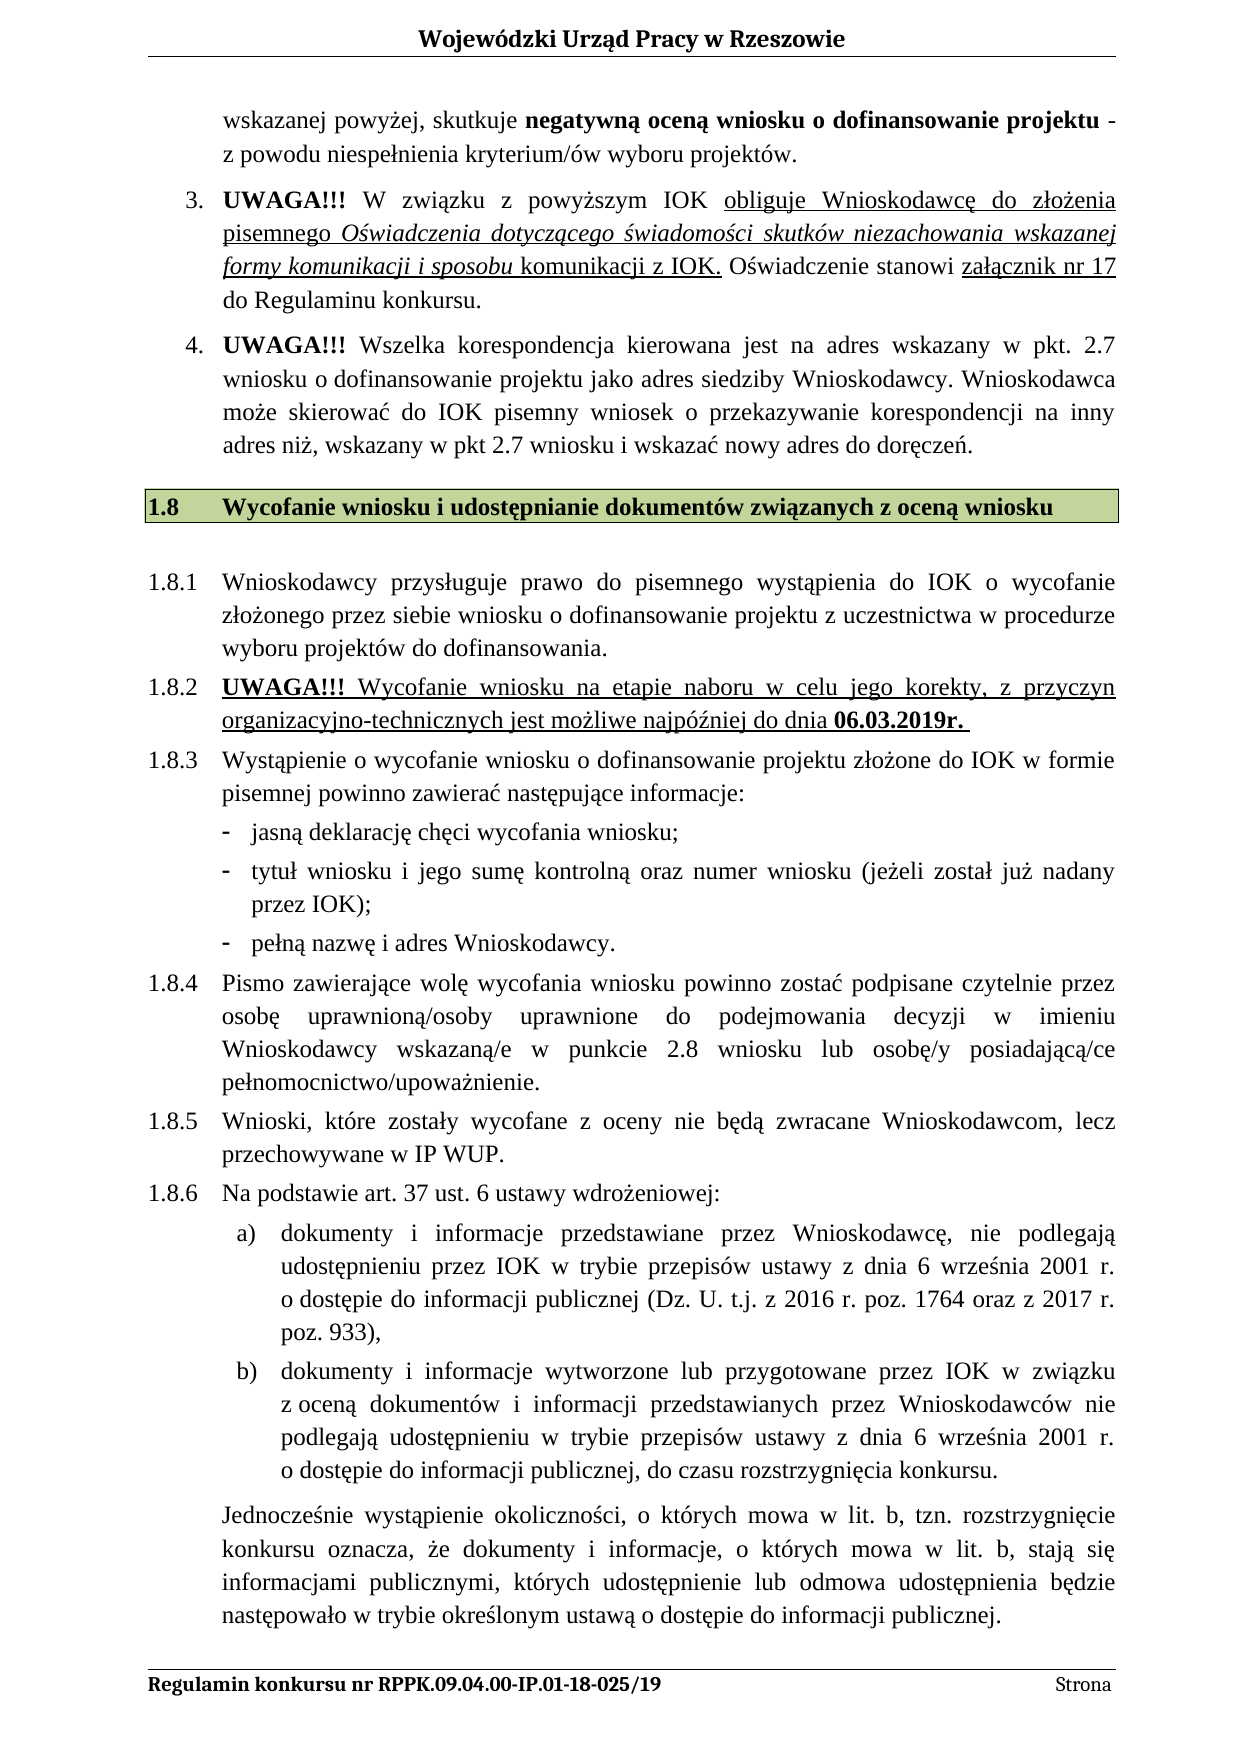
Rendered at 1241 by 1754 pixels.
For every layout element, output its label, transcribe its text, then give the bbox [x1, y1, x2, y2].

subtitle Na podstawie art. 37 ust. 6 ustawy wdrożeniowej: [148, 1178, 1116, 1207]
subtitle Pismo zawierające wolę wycofania wniosku powinno zostać podpisane czytelnie przez osobę uprawnioną/osoby uprawnione do podejmowania decyzji w imieniu Wnioskodawcy wskazaną/e w punkcie 2.8 wniosku lub osobę/y posiadającą/ce pełnomocnictwo/upoważnienie. [148, 968, 1116, 1096]
list UWAGA!!! W związku z powyższym IOK obliguje Wnioskodawcę do złożenia pisemnego Oświadczenia dotyczącego świadomości skutków niezachowania wskazanej formy komunikacji i sposobu komunikacji z IOK. Oświadczenie stanowi załącznik nr 17 do Regulaminu konkursu. [185, 180, 1116, 313]
list UWAGA!!! Wszelka korespondencja kierowana jest na adres wskazany w pkt. 2.7 wniosku o dofinansowanie projektu jako adres siedziby Wnioskodawcy. Wnioskodawca może skierować do IOK pisemny wniosek o przekazywanie korespondencji na inny adres niż, wskazany w pkt 2.7 wniosku i wskazać nowy adres do doręczeń. [185, 326, 1116, 459]
subtitle Wycofanie wniosku i udostępnianie dokumentów związanych z oceną wniosku [146, 490, 1118, 522]
list jasną deklarację chęci wycofania wniosku; [222, 817, 1116, 846]
subtitle Wnioskodawcy przysługuje prawo do pisemnego wystąpienia do IOK o wycofanie złożonego przez siebie wniosku o dofinansowanie projektu z uczestnictwa w procedurze wyboru projektów do dofinansowania. [148, 567, 1116, 662]
subtitle UWAGA!!! Wycofanie wniosku na etapie naboru w celu jego korekty, z przyczyn organizacyjno-technicznych jest możliwe najpóźniej do dnia 06.03.2019r. [148, 672, 1116, 734]
list pełną nazwę i adres Wnioskodawcy. [222, 928, 1116, 957]
text Jednocześnie wystąpienie okoliczności, o których mowa w lit. b, tzn. rozstrzygnięcie konkursu oznacza, że dokumenty i informacje, o których mowa w lit. b, stają się informacjami publicznymi, których udostępnienie lub odmowa udostępnienia będzie następowało w trybie określonym ustawą o dostępie do informacji publicznej. [222, 1501, 1116, 1628]
subtitle Wystąpienie o wycofanie wniosku o dofinansowanie projektu złożone do IOK w formie pisemnej powinno zawierać następujące informacje: [148, 745, 1116, 806]
subtitle Wnioski, które zostały wycofane z oceny nie będą zwracane Wnioskodawcom, lecz przechowywane w IP WUP. [148, 1106, 1116, 1168]
list tytuł wniosku i jego sumę kontrolną oraz numer wniosku (jeżeli został już nadany przez IOK); [222, 856, 1116, 918]
text a) dokumenty i informacje przedstawiane przez Wnioskodawcę, nie podlegają udostępnieniu przez IOK w trybie przepisów ustawy z dnia 6 września 2001 r. o dostępie do informacji publicznej (Dz. U. t.j. z 2016 r. poz. 1764 oraz z 2017 r. poz. 933), [236, 1218, 1116, 1346]
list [185, 101, 1116, 168]
text b) dokumenty i informacje wytworzone lub przygotowane przez IOK w związku z oceną dokumentów i informacji przedstawianych przez Wnioskodawców nie podlegają udostępnieniu w trybie przepisów ustawy z dnia 6 września 2001 r. o dostępie do informacji publicznej, do czasu rozstrzygnięcia konkursu. [236, 1356, 1116, 1484]
